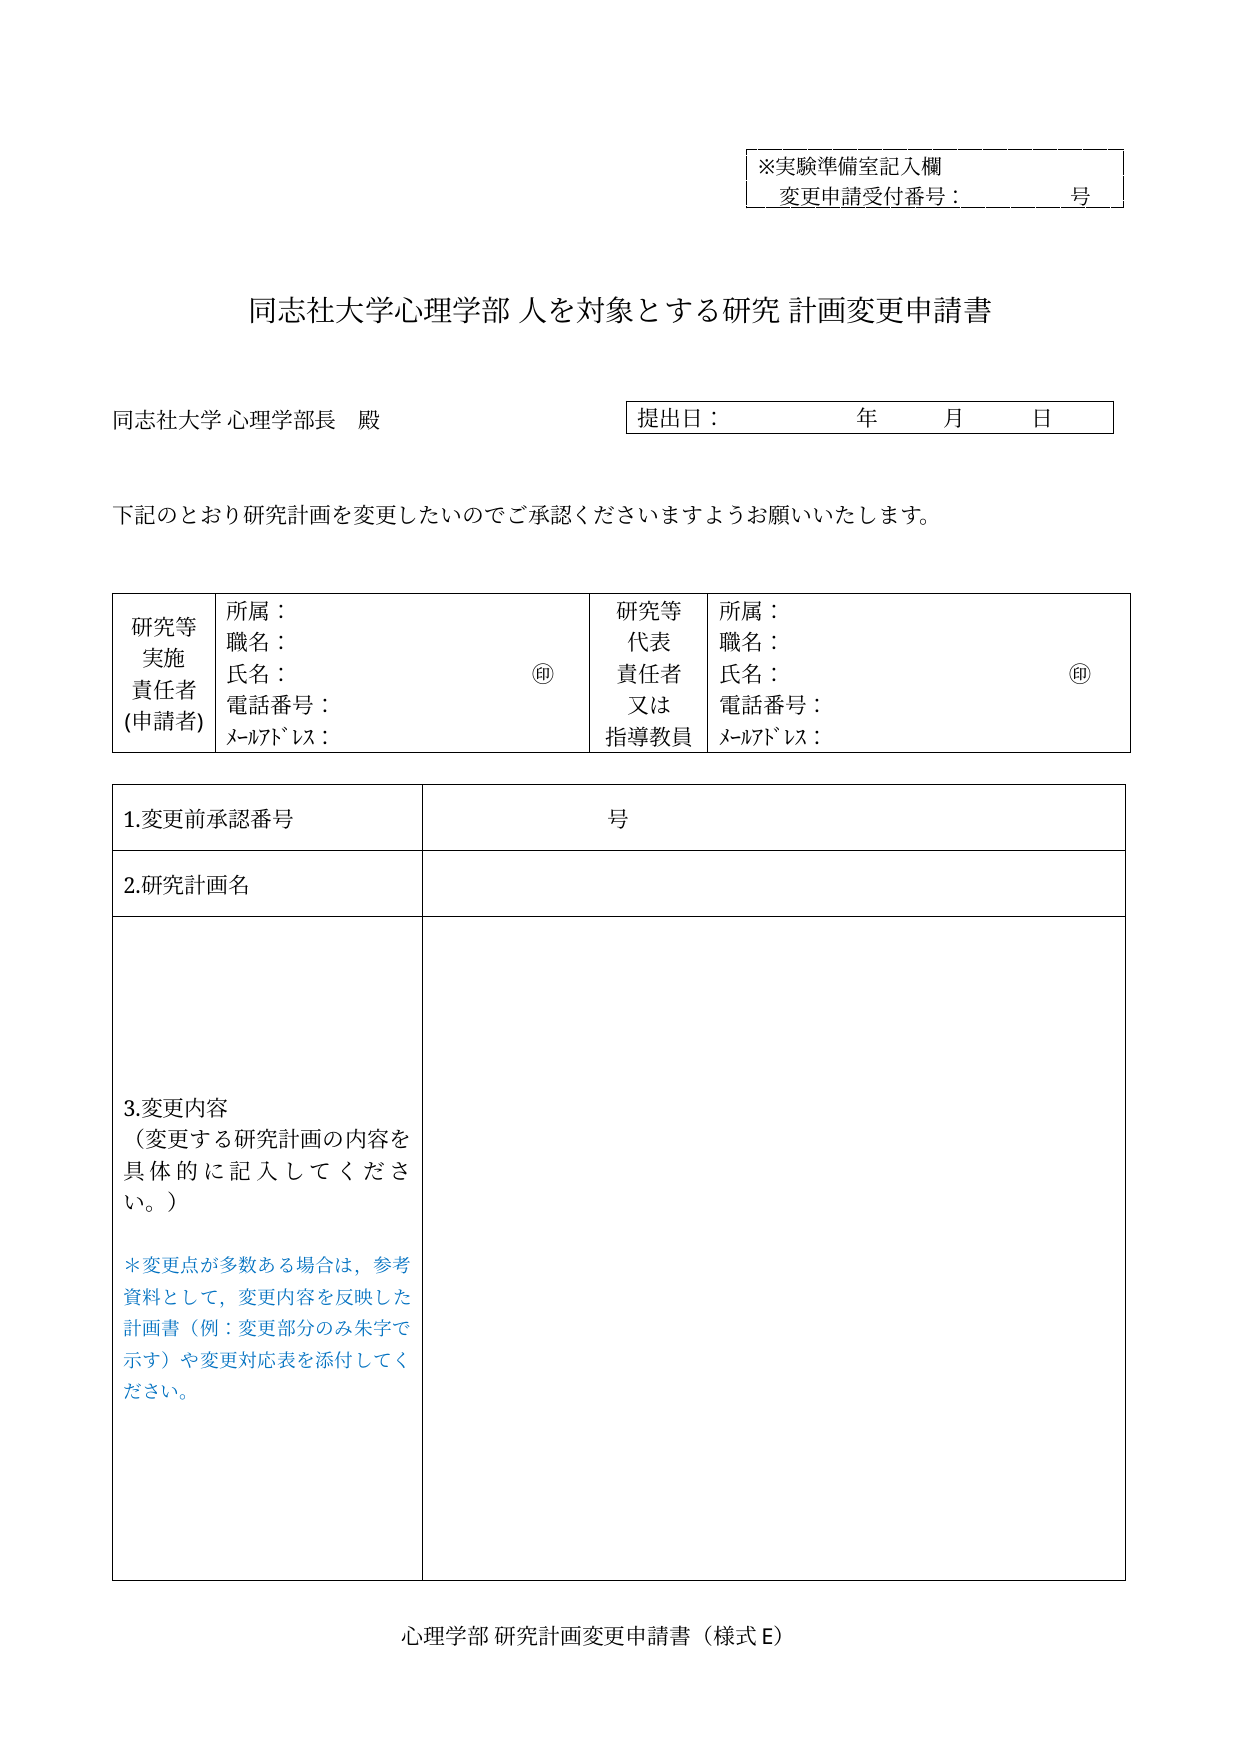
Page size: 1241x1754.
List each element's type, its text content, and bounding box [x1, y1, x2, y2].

table_header 研究等 代表 責任者 又は 指導教員 [590, 594, 707, 752]
table_header 所属： 職名： 氏名： ㊞ 電話番号： ﾒｰﾙｱﾄﾞﾚｽ： [708, 594, 1130, 752]
table_header 提出日： 年 月 日 [627, 402, 1113, 433]
table_header 所属： 職名： 氏名： ㊞ 電話番号： ﾒｰﾙｱﾄﾞﾚｽ： [216, 594, 589, 752]
text 同志社大学心理学部 人を対象とする研究 計画変更申請書 [112, 277, 1128, 340]
table_header 研究等 実施 責任者 (申請者) [113, 594, 215, 752]
table_cell [423, 851, 1125, 916]
text 同志社大学 心理学部長 殿 [112, 403, 1128, 435]
table_header 1.変更前承認番号 [113, 785, 422, 850]
table_cell 2.研究計画名 [113, 851, 422, 916]
table_header 号 [423, 785, 1125, 850]
text 下記のとおり研究計画を変更したいのでご承認くださいますようお願いいたします。 [112, 498, 1128, 530]
table_cell [423, 917, 1125, 1580]
table_cell 3.変更内容 （変更する研究計画の内容を具体的に記入してください。） ＊変更点が多数ある場合は，参考資料として，変更内容を反映した計画書（例：変更部分のみ朱字で示す）や変更対応表を添付してください。 [113, 917, 422, 1580]
